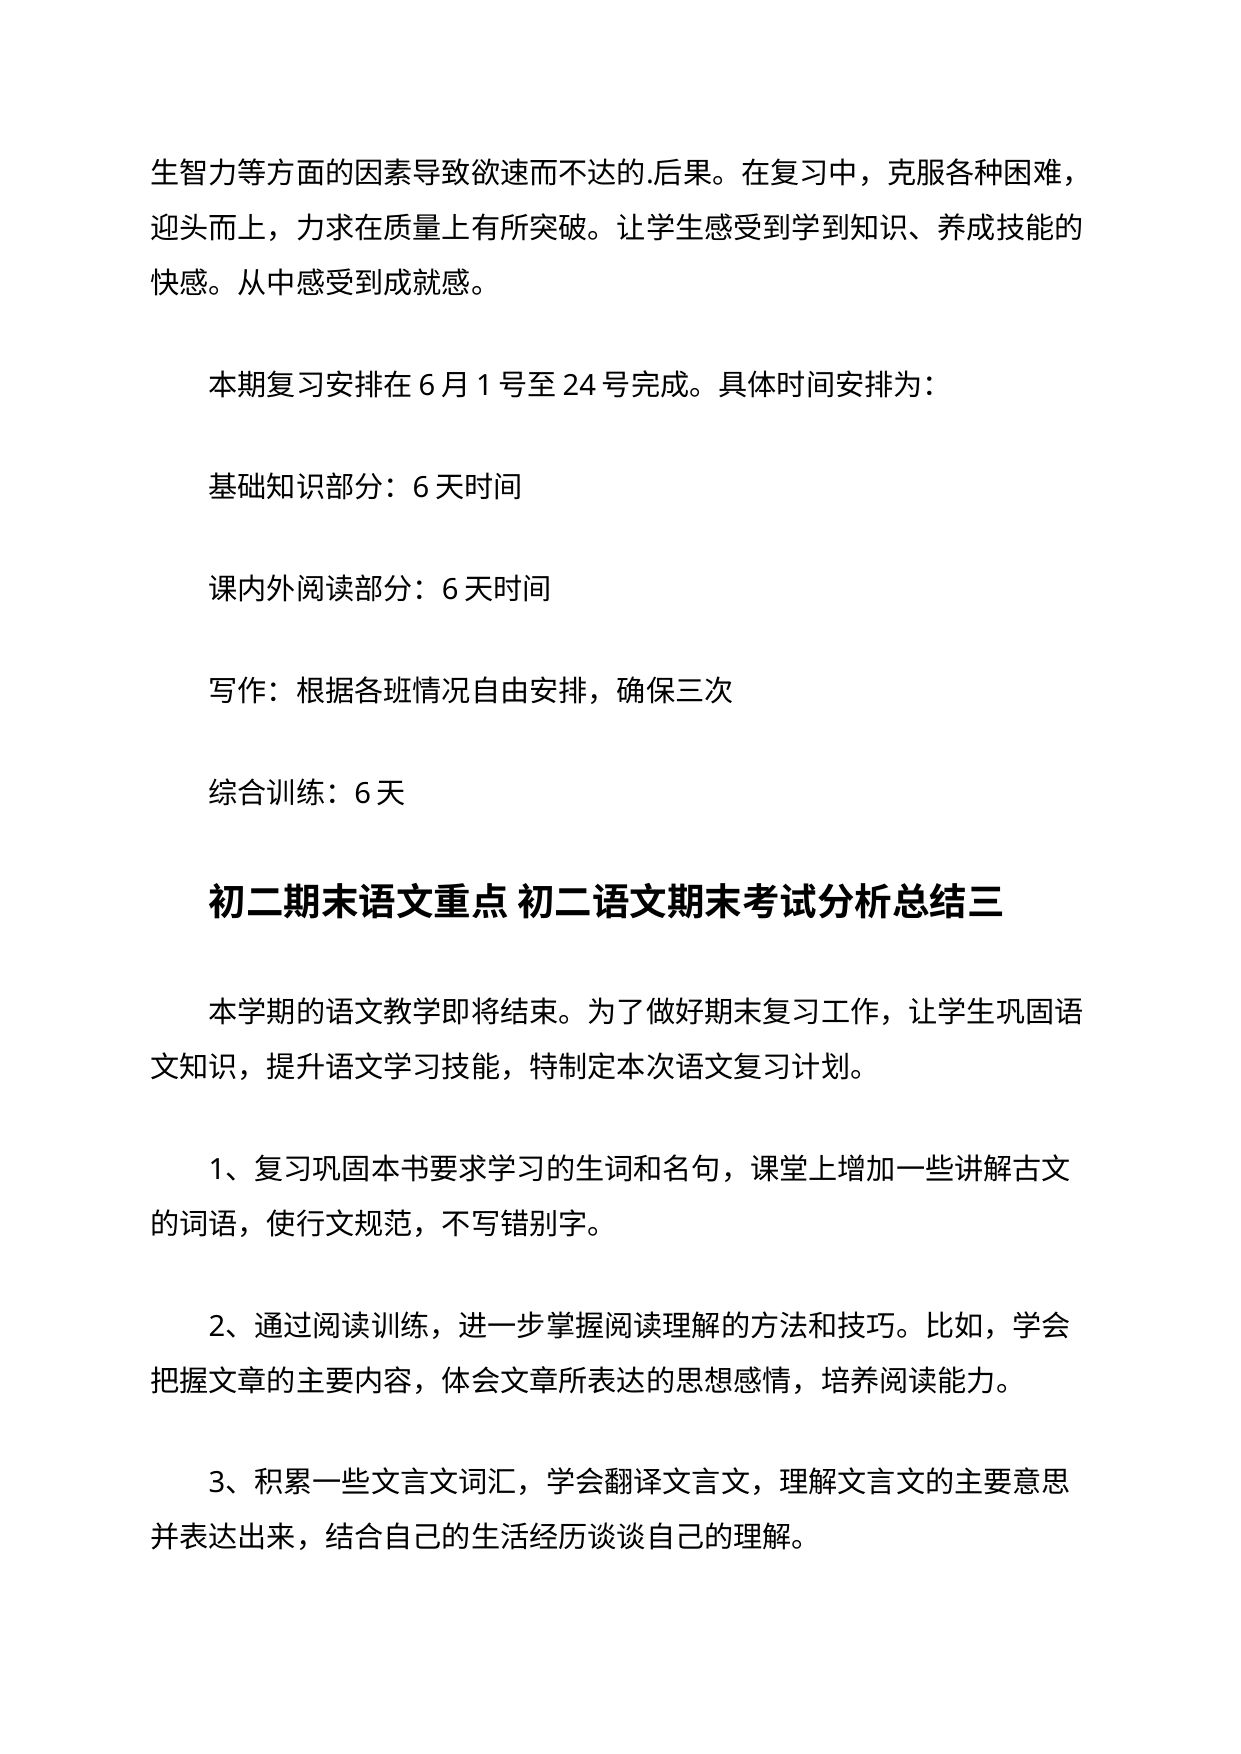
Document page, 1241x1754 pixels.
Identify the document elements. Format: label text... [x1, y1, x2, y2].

text 写作：根据各班情况自由安排，确保三次 [150, 668, 1090, 710]
text 基础知识部分：6天时间 [150, 464, 1090, 506]
text 1、复习巩固本书要求学习的生词和名句，课堂上增加一些讲解古文的词语，使行文规范，不写错别字。 [150, 1145, 1090, 1243]
text 初二期末语文重点 初二语文期末考试分析总结三 [150, 871, 1090, 926]
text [150, 150, 1090, 302]
text 本期复习安排在6月1号至24号完成。具体时间安排为： [150, 362, 1090, 404]
text 综合训练：6天 [150, 769, 1090, 812]
text 3、积累一些文言文词汇，学会翻译文言文，理解文言文的主要意思并表达出来，结合自己的生活经历谈谈自己的理解。 [150, 1459, 1090, 1556]
text 本学期的语文教学即将结束。为了做好期末复习工作，让学生巩固语文知识，提升语文学习技能，特制定本次语文复习计划。 [150, 989, 1090, 1086]
text 2、通过阅读训练，进一步掌握阅读理解的方法和技巧。比如，学会把握文章的主要内容，体会文章所表达的思想感情，培养阅读能力。 [150, 1302, 1090, 1399]
text 课内外阅读部分：6天时间 [150, 566, 1090, 608]
